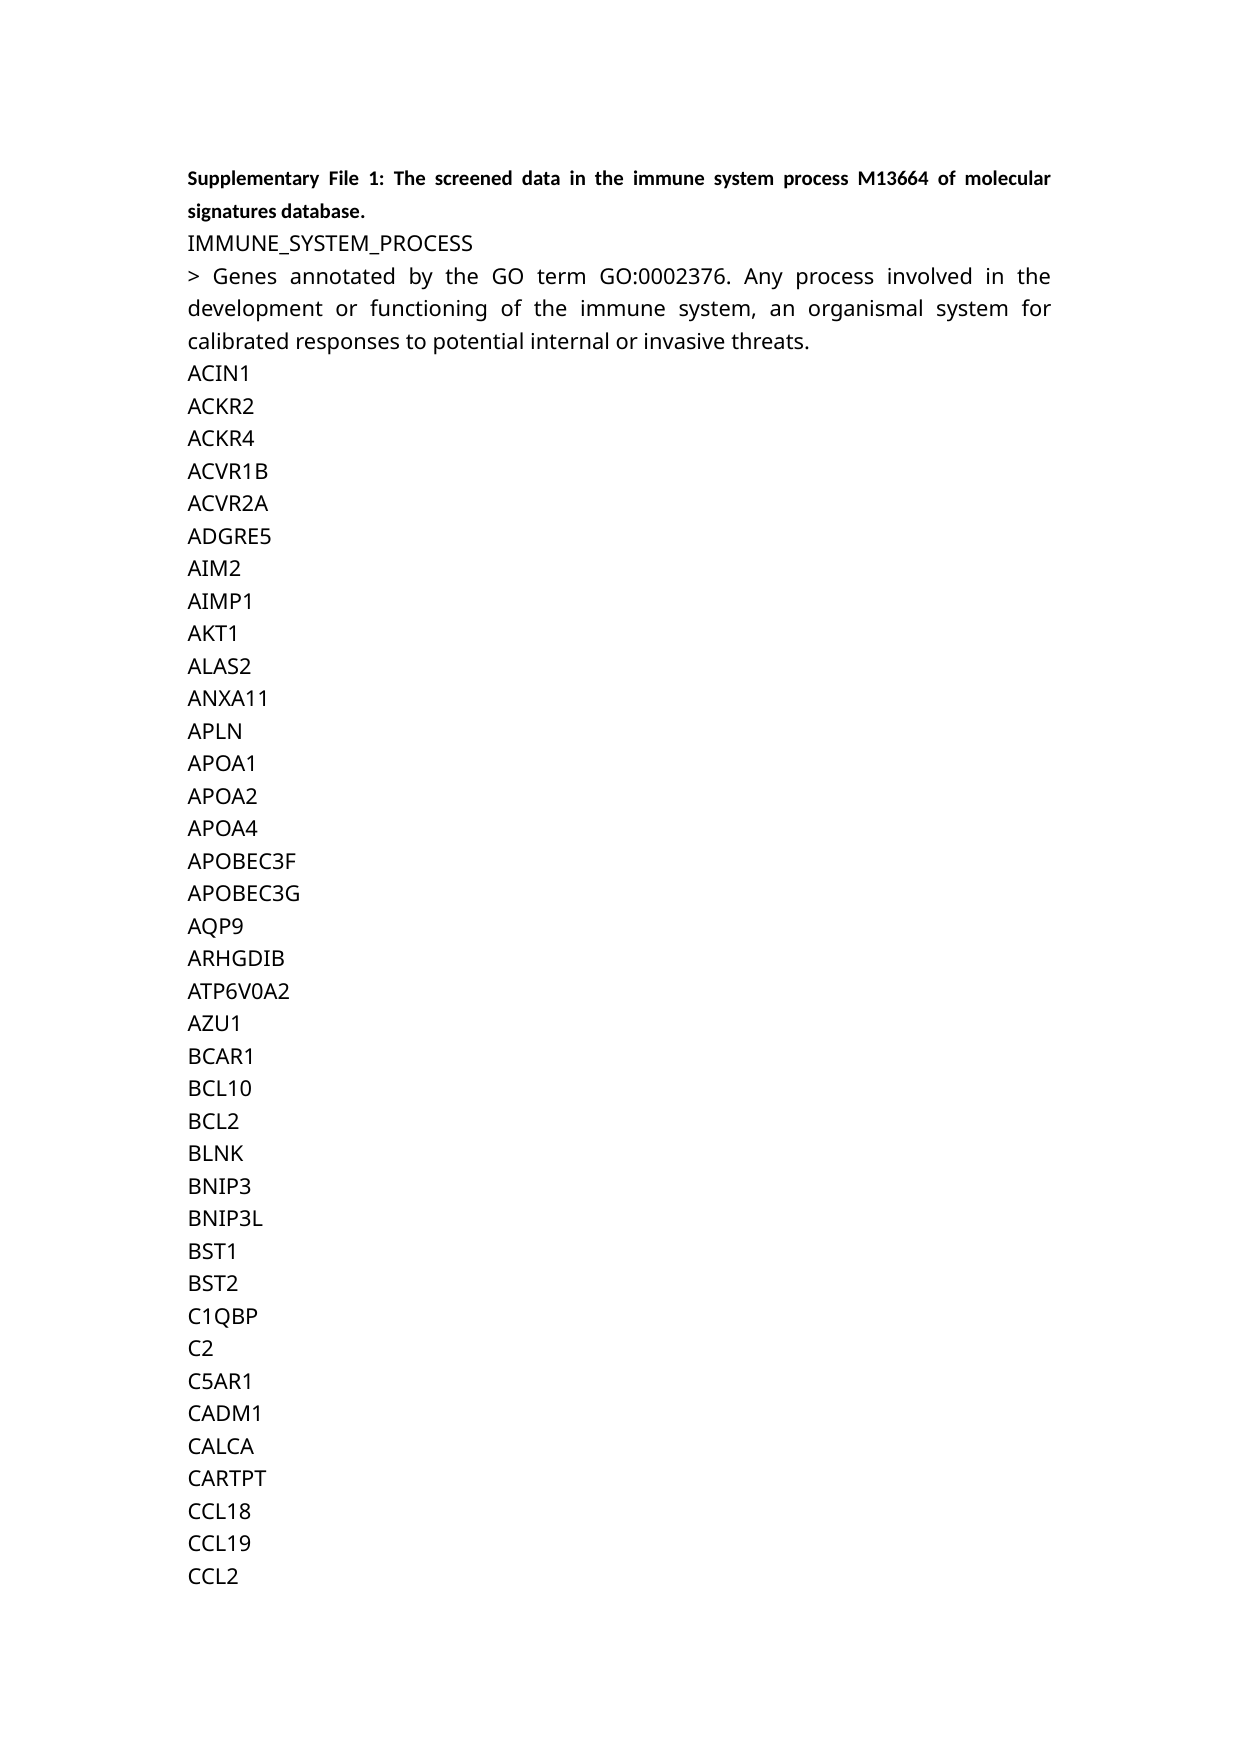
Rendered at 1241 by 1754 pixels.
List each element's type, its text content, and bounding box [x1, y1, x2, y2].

text C1QBP [187, 1299, 1053, 1332]
text APOA1 [187, 747, 1053, 779]
text BCAR1 [187, 1039, 1053, 1072]
text C5AR1 [187, 1364, 1053, 1397]
text ACIN1 [187, 357, 1053, 389]
text APOA2 [187, 779, 1053, 812]
text ACKR2 [187, 389, 1053, 422]
text > Genes annotated by the GO term GO:0002376. Any process involved in the development or functioning of the immune system, an organismal system for calibrated responses to potential internal or invasive threats. [187, 259, 1053, 357]
text APOBEC3F [187, 844, 1053, 877]
text BNIP3L [187, 1202, 1053, 1234]
text C2 [187, 1332, 1053, 1364]
text APOA4 [187, 812, 1053, 844]
text CALCA [187, 1429, 1053, 1462]
text BCL10 [187, 1072, 1053, 1104]
text ACVR1B [187, 454, 1053, 487]
text ADGRE5 [187, 519, 1053, 552]
text APOBEC3G [187, 877, 1053, 909]
text APLN [187, 714, 1053, 747]
text Supplementary File 1: The screened data in the immune system process M13664 of molecular signatures database. [187, 162, 1053, 227]
text BST1 [187, 1234, 1053, 1267]
text CCL19 [187, 1527, 1053, 1559]
text CCL2 [187, 1559, 1053, 1592]
text BLNK [187, 1137, 1053, 1169]
text ATP6V0A2 [187, 974, 1053, 1007]
text IMMUNE_SYSTEM_PROCESS [187, 227, 1053, 259]
text ACKR4 [187, 422, 1053, 454]
text AKT1 [187, 617, 1053, 649]
text ACVR2A [187, 487, 1053, 519]
text AZU1 [187, 1007, 1053, 1039]
text AIM2 [187, 552, 1053, 584]
text BNIP3 [187, 1169, 1053, 1202]
text AQP9 [187, 909, 1053, 942]
text ANXA11 [187, 682, 1053, 714]
text CADM1 [187, 1397, 1053, 1429]
text BCL2 [187, 1104, 1053, 1137]
text CCL18 [187, 1494, 1053, 1527]
text BST2 [187, 1267, 1053, 1299]
text CARTPT [187, 1462, 1053, 1494]
text ALAS2 [187, 649, 1053, 682]
text ARHGDIB [187, 942, 1053, 974]
text AIMP1 [187, 584, 1053, 617]
